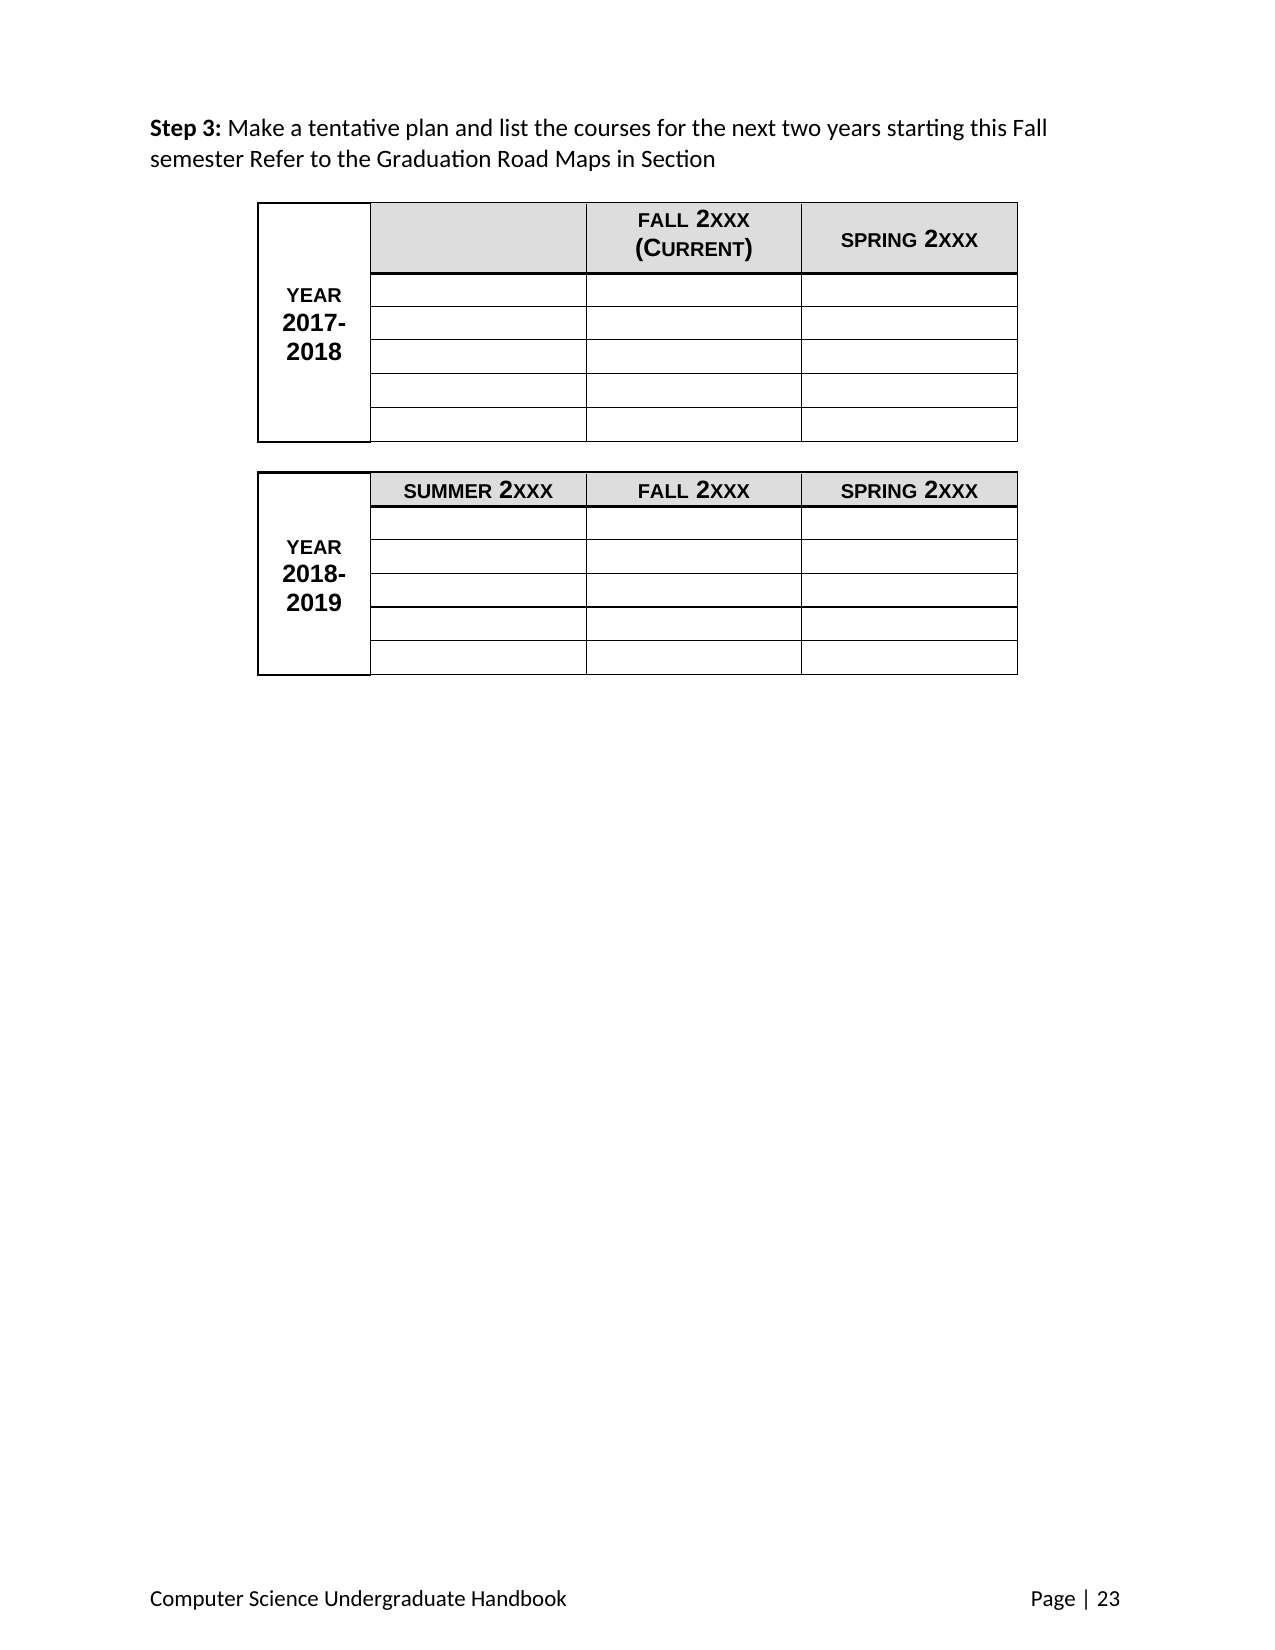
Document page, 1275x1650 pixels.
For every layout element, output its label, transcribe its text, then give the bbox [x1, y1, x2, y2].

table_cell [802, 508, 1017, 539]
table_cell [802, 340, 1017, 373]
table_cell [371, 307, 586, 339]
table_header [371, 203, 586, 272]
table_cell [371, 641, 586, 674]
table_cell [587, 641, 801, 674]
table_cell [371, 275, 586, 306]
table_cell [802, 641, 1017, 674]
table_cell [587, 508, 801, 539]
table_cell [371, 540, 586, 573]
table_header year 2018-2019 [259, 474, 370, 674]
table_cell [587, 275, 801, 306]
text Step 3: Make a tentative plan and list the courses for the next two years starting this Fall semester Refer to the Graduation Road Maps in Section [150, 112, 1125, 173]
table_cell [371, 574, 586, 606]
table_header fall 2xxx (Current) [586, 203, 801, 272]
table_cell [371, 374, 586, 407]
table_cell [371, 340, 586, 373]
table_header summer 2xxx [371, 473, 586, 505]
table_header fall 2xxx [587, 473, 801, 505]
table_cell [802, 540, 1017, 573]
table_cell [587, 540, 801, 573]
table_cell [802, 275, 1017, 306]
table_cell [587, 340, 801, 373]
table_cell [371, 508, 586, 539]
table_cell [802, 374, 1017, 407]
table_cell [371, 608, 586, 640]
table_header year 2017-2018 [259, 204, 370, 441]
table_cell [371, 408, 586, 441]
table_header spring 2xxx [801, 203, 1017, 272]
table_cell [587, 374, 801, 407]
table_cell [802, 608, 1017, 640]
table_cell [802, 574, 1017, 606]
table_cell [587, 408, 801, 441]
table_cell [802, 408, 1017, 441]
table_cell [587, 608, 801, 640]
table_cell [802, 307, 1017, 339]
table_cell [587, 307, 801, 339]
table_header spring 2xxx [802, 473, 1017, 505]
table_cell [587, 574, 801, 606]
